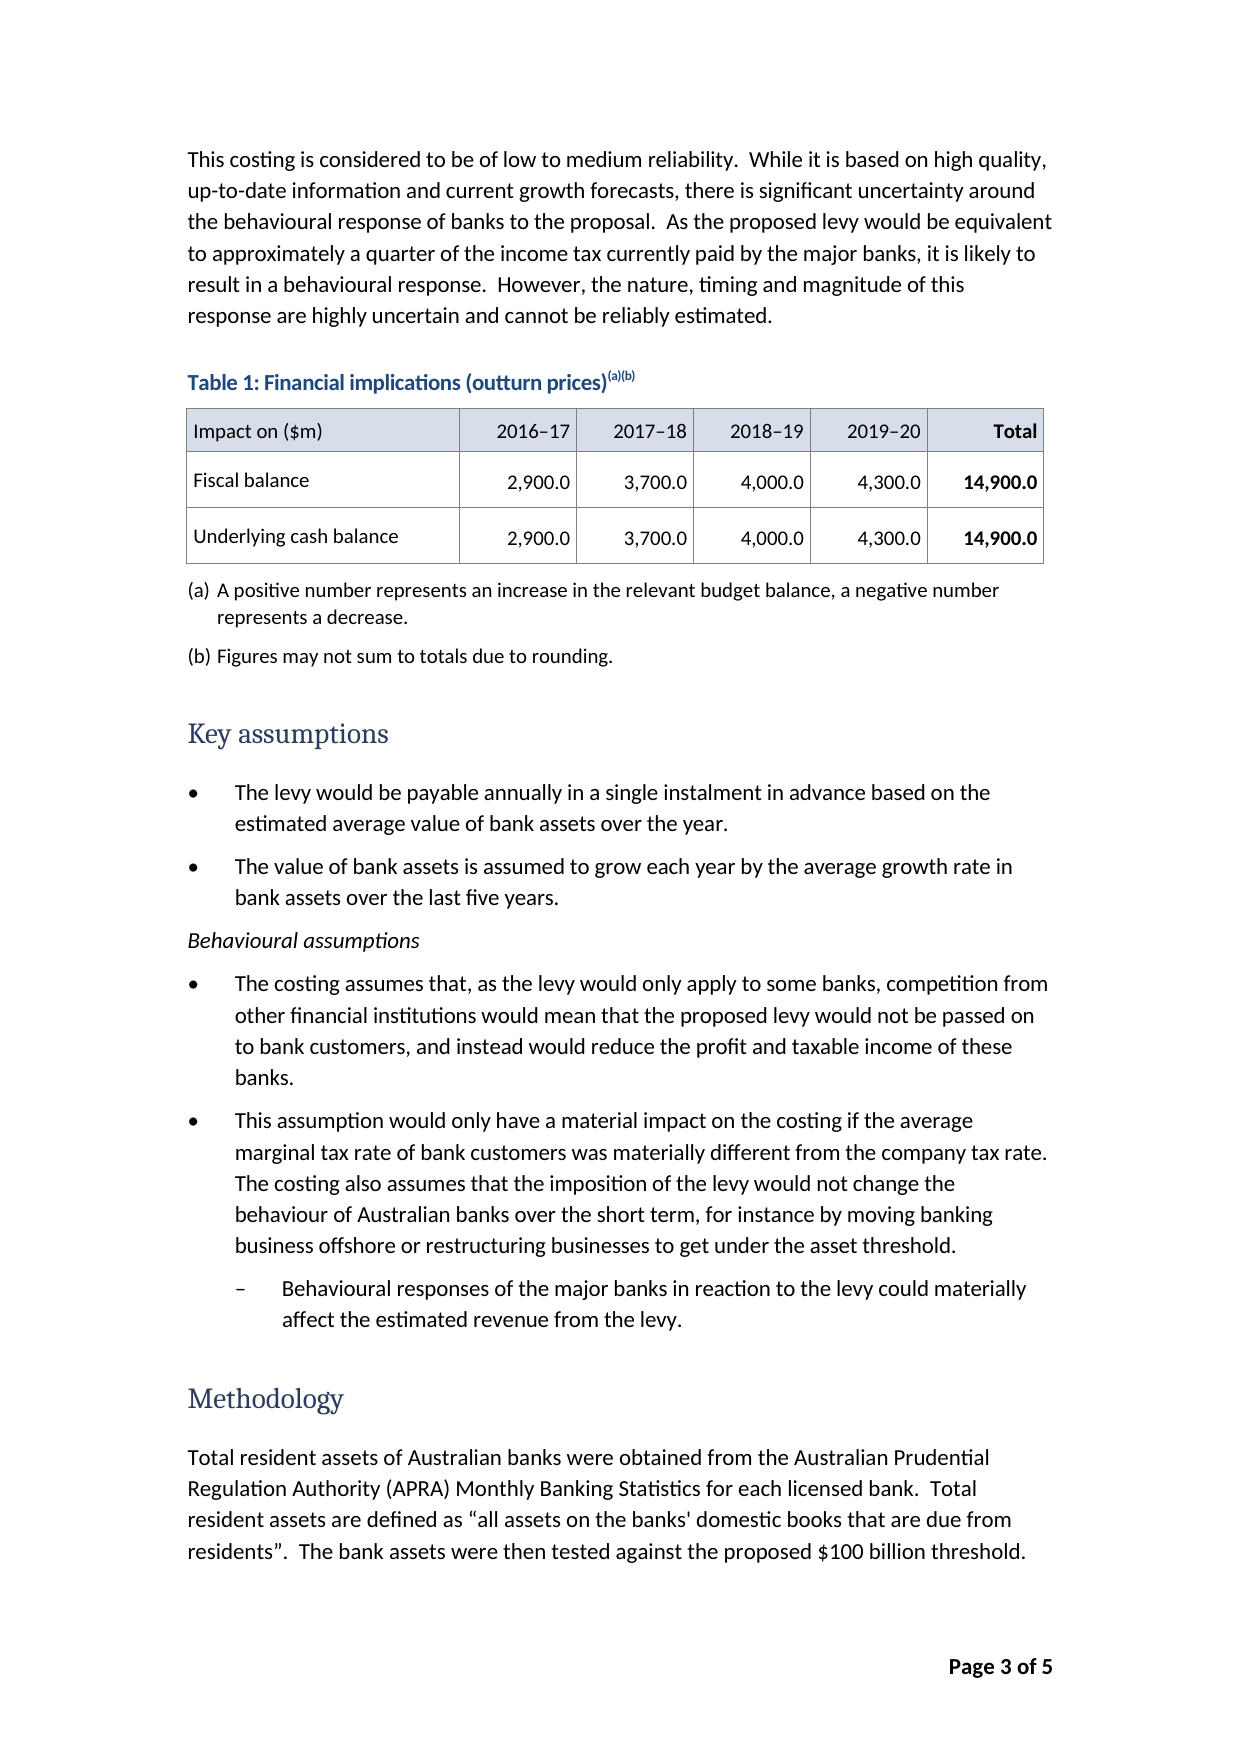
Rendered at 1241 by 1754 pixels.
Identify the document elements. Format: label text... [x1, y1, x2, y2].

table_header 2018–19 [694, 409, 810, 451]
table_cell 4,000.0 [694, 452, 810, 507]
subtitle Table 1: Financial implications (outturn prices)(a)(b) [187, 365, 1053, 396]
subtitle Methodology [187, 1383, 1053, 1416]
text A positive number represents an increase in the relevant budget balance, a negative number represents a decrease. [187, 575, 1053, 629]
table_cell 3,700.0 [577, 452, 693, 507]
subtitle Key assumptions [187, 717, 1053, 751]
text The value of bank assets is assumed to grow each year by the average growth rate in bank assets over the last five years. [187, 849, 1053, 911]
table_header Total [928, 409, 1043, 451]
table_cell 4,300.0 [811, 508, 927, 563]
table_cell Fiscal balance [187, 452, 459, 507]
text The levy would be payable annually in a single instalment in advance based on the estimated average value of bank assets over the year. [187, 774, 1053, 837]
table_cell 14,900.0 [928, 452, 1043, 507]
table_cell 2,900.0 [460, 452, 576, 507]
table_cell 4,000.0 [694, 508, 810, 563]
text This assumption would only have a material impact on the costing if the average marginal tax rate of bank customers was materially different from the company tax rate. The costing also assumes that the imposition of the levy would not change the behaviour of Australian banks over the short term, for instance by moving banking business offshore or restructuring businesses to get under the asset threshold. [187, 1103, 1053, 1259]
table_header 2017–18 [577, 409, 693, 451]
text Behavioural assumptions [187, 923, 1053, 954]
table_cell 3,700.0 [577, 508, 693, 563]
table_cell Underlying cash balance [187, 508, 459, 563]
table_header 2019–20 [811, 409, 927, 451]
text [187, 1440, 1053, 1565]
list This costing is considered to be of low to medium reliability. While it is based on high quality, up-to-date information and current growth forecasts, there is significant uncertainty around the behavioural response of banks to the proposal. As the proposed levy would be equivalent to approximately a quarter of the income tax currently paid by the major banks, it is likely to result in a behavioural response. However, the nature, timing and magnitude of this response are highly uncertain and cannot be reliably estimated. [187, 142, 1053, 329]
table_cell 2,900.0 [460, 508, 576, 563]
text Figures may not sum to totals due to rounding. [187, 641, 1053, 668]
table_header Impact on ($m) [187, 409, 459, 451]
table_header 2016–17 [460, 409, 576, 451]
table_cell 4,300.0 [811, 452, 927, 507]
text The costing assumes that, as the levy would only apply to some banks, competition from other financial institutions would mean that the proposed levy would not be passed on to bank customers, and instead would reduce the profit and taxable income of these banks. [187, 966, 1053, 1091]
table_cell 14,900.0 [928, 508, 1043, 563]
text Behavioural responses of the major banks in reaction to the levy could materially affect the estimated revenue from the levy. [234, 1271, 1053, 1334]
